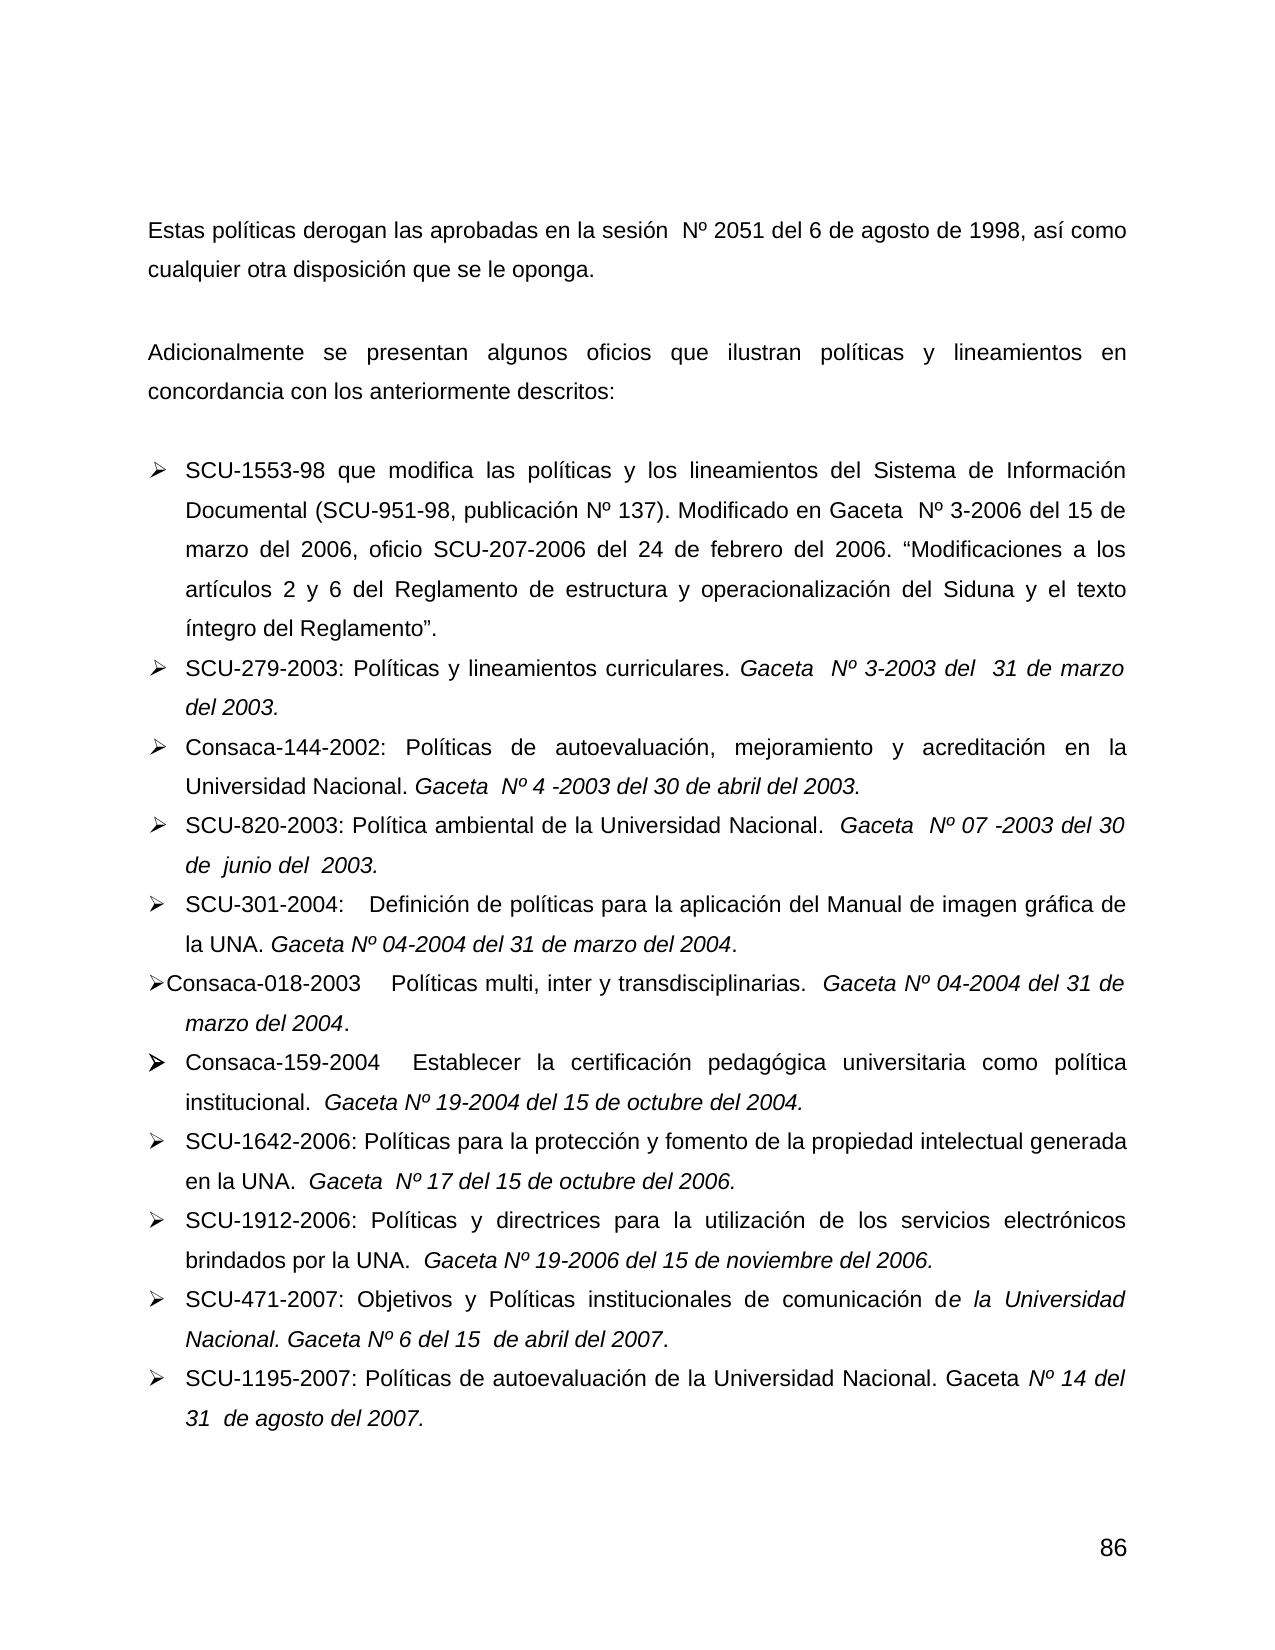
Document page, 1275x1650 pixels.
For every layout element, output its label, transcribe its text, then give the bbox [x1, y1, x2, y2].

list SCU-279-2003: Políticas y lineamientos curriculares. Gaceta Nº 3-2003 del 31 de marzo del 2003. [148, 654, 1127, 720]
list SCU-471-2007: Objetivos y Políticas institucionales de comunicación de la Universidad Nacional. Gaceta Nº 6 del 15 de abril del 2007. [148, 1286, 1127, 1352]
list SCU-1553-98 que modifica las políticas y los lineamientos del Sistema de Información Documental (SCU-951-98, publicación Nº 137). Modificado en Gaceta Nº 3-2006 del 15 de marzo del 2006, oficio SCU-207-2006 del 24 de febrero del 2006. “Modificaciones a los artículos 2 y 6 del Reglamento de estructura y operacionalización del Siduna y el texto íntegro del Reglamento”. [148, 457, 1127, 641]
list SCU-1912-2006: Políticas y directrices para la utilización de los servicios electrónicos brindados por la UNA. Gaceta Nº 19-2006 del 15 de noviembre del 2006. [148, 1207, 1127, 1273]
list SCU-301-2004: Definición de políticas para la aplicación del Manual de imagen gráfica de la UNA. Gaceta Nº 04-2004 del 31 de marzo del 2004. [148, 891, 1127, 957]
list SCU-1195-2007: Políticas de autoevaluación de la Universidad Nacional. Gaceta Nº 14 del 31 de agosto del 2007. [148, 1365, 1127, 1431]
text Adicionalmente se presentan algunos oficios que ilustran políticas y lineamientos en concordancia con los anteriormente descritos: [148, 339, 1127, 404]
list SCU-1642-2006: Políticas para la protección y fomento de la propiedad intelectual generada en la UNA. Gaceta Nº 17 del 15 de octubre del 2006. [148, 1128, 1127, 1194]
list Consaca-159-2004 Establecer la certificación pedagógica universitaria como política institucional. Gaceta Nº 19-2004 del 15 de octubre del 2004. [148, 1049, 1127, 1115]
list SCU-820-2003: Política ambiental de la Universidad Nacional. Gaceta Nº 07 -2003 del 30 de junio del 2003. [148, 812, 1127, 878]
text Estas políticas derogan las aprobadas en la sesión Nº 2051 del 6 de agosto de 1998, así como cualquier otra disposición que se le oponga. [148, 217, 1127, 282]
list Consaca-018-2003 Políticas multi, inter y transdisciplinarias. Gaceta Nº 04-2004 del 31 de marzo del 2004. [148, 970, 1127, 1036]
list Consaca-144-2002: Políticas de autoevaluación, mejoramiento y acreditación en la Universidad Nacional. Gaceta Nº 4 -2003 del 30 de abril del 2003. [148, 733, 1127, 799]
